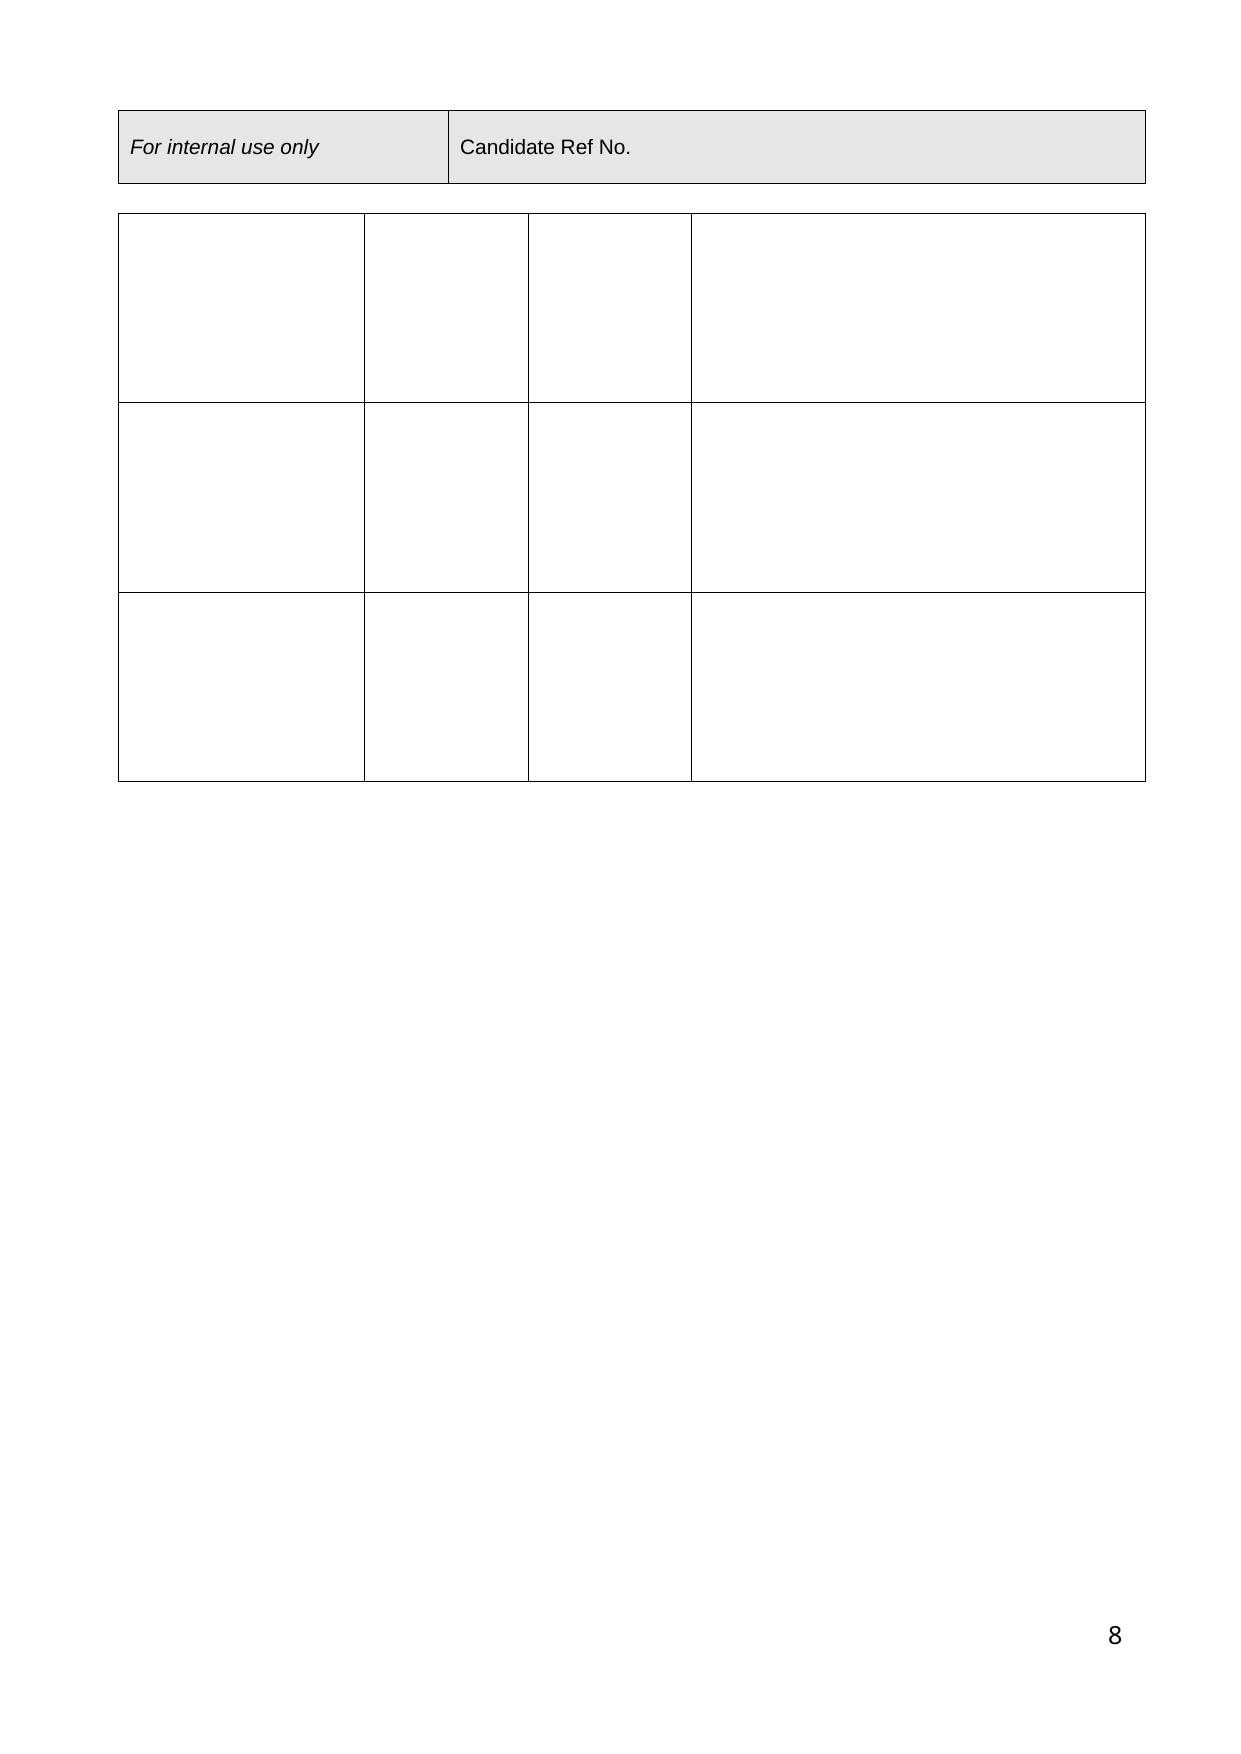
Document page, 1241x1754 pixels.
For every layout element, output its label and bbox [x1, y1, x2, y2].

table_cell [119, 403, 364, 592]
table_cell [692, 214, 1145, 402]
table_cell [529, 214, 691, 402]
table_cell [365, 214, 528, 402]
table_cell [692, 593, 1145, 781]
table_cell [529, 593, 691, 781]
table_cell [692, 403, 1145, 592]
table_cell [365, 593, 528, 781]
table_cell [119, 214, 364, 402]
table_cell [365, 403, 528, 592]
table_cell [529, 403, 691, 592]
table_cell [119, 593, 364, 781]
